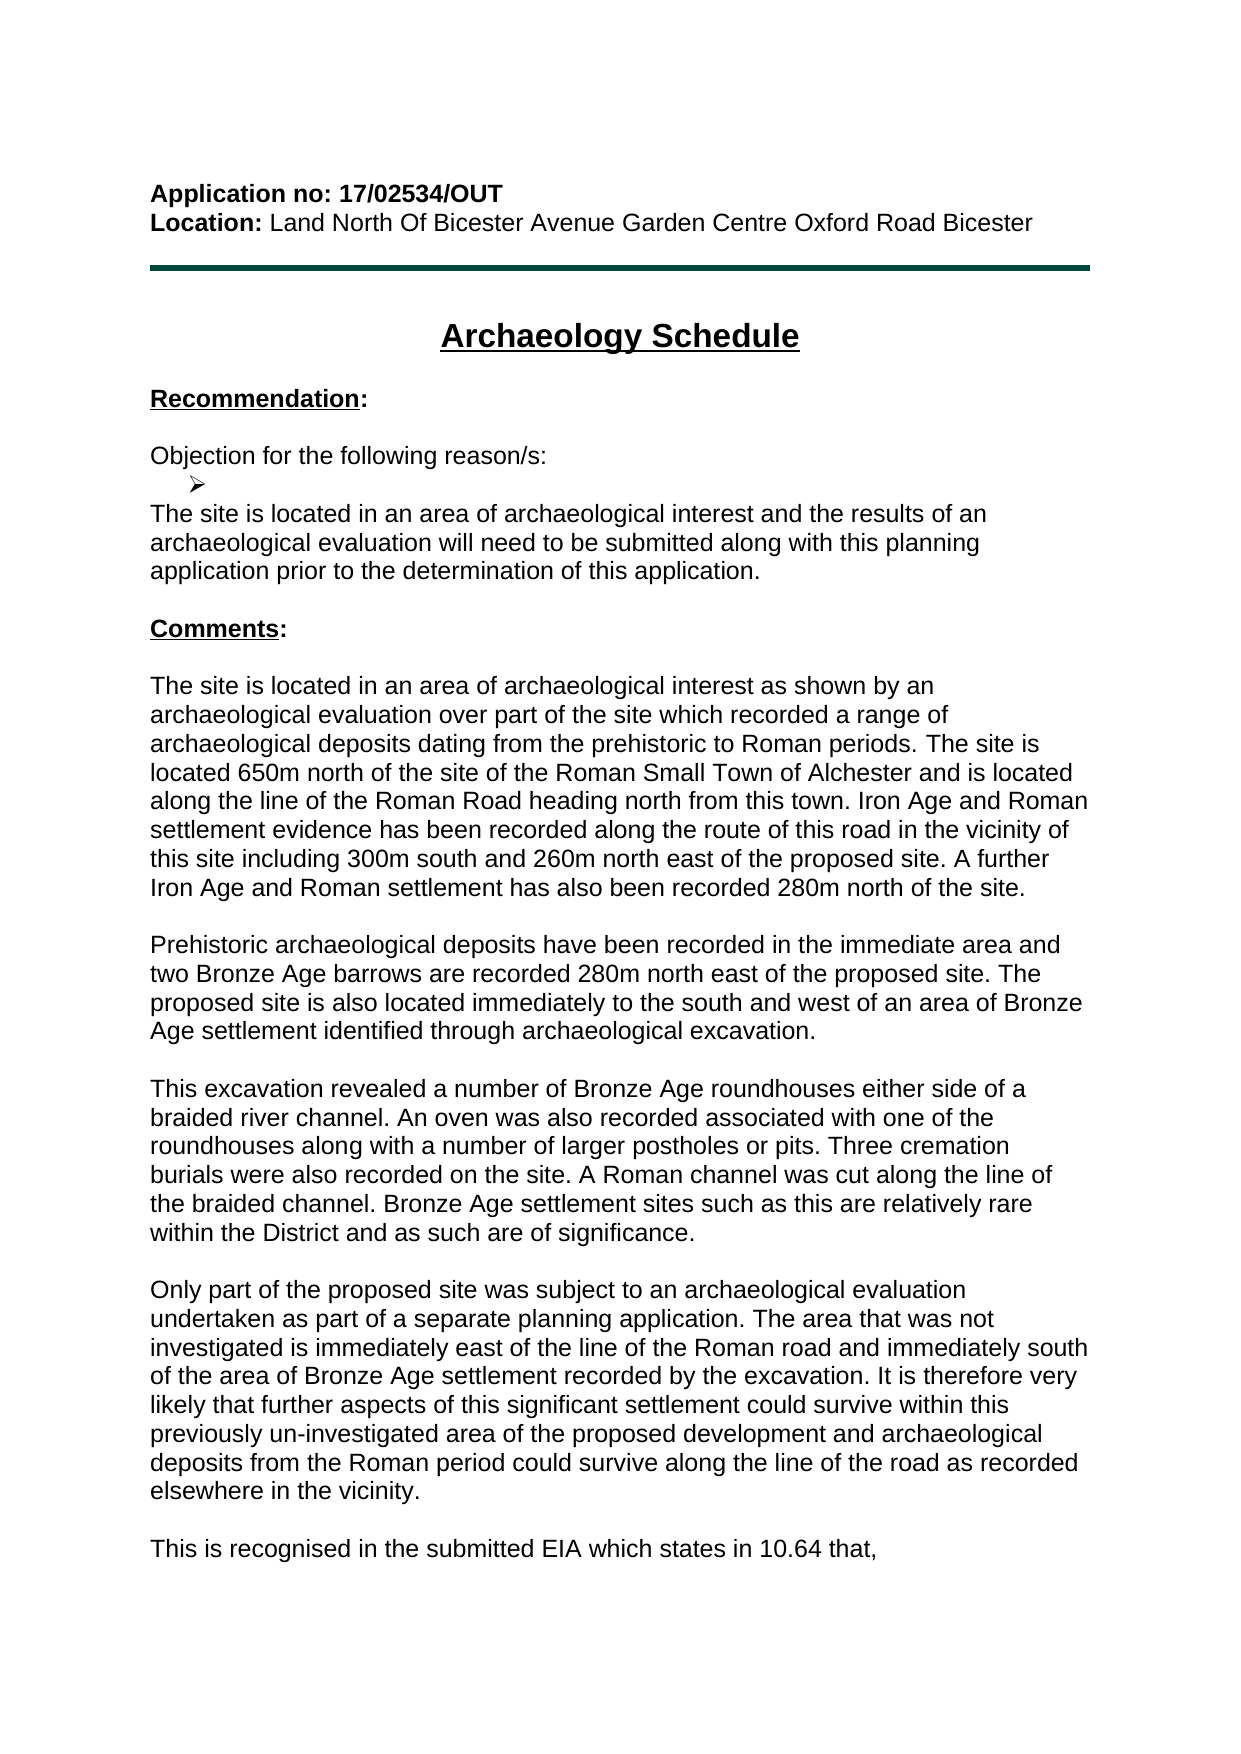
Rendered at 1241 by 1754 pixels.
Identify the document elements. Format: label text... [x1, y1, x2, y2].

text This is recognised in the submitted EIA which states in 10.64 that, [150, 1534, 1090, 1562]
text Objection for the following reason/s: [150, 441, 1090, 470]
text Only part of the proposed site was subject to an archaeological evaluation undertaken as part of a separate planning application. The area that was not investigated is immediately east of the line of the Roman road and immediately south of the area of Bronze Age settlement recorded by the excavation. It is therefore very likely that further aspects of this significant settlement could survive within this previously un-investigated area of the proposed development and archaeological deposits from the Roman period could survive along the line of the road as recorded elsewhere in the vicinity. [150, 1275, 1090, 1505]
text This excavation revealed a number of Bronze Age roundhouses either side of a braided river channel. An oven was also recorded associated with one of the roundhouses along with a number of larger postholes or pits. Three cremation burials were also recorded on the site. A Roman channel was cut along the line of the braided channel. Bronze Age settlement sites such as this are relatively rare within the District and as such are of significance. [150, 1074, 1090, 1246]
text The site is located in an area of archaeological interest as shown by an archaeological evaluation over part of the site which recorded a range of archaeological deposits dating from the prehistoric to Roman periods. The site is located 650m north of the site of the Roman Small Town of Alchester and is located along the line of the Roman Road heading north from this town. Iron Age and Roman settlement evidence has been recorded along the route of this road in the vicinity of this site including 300m south and 260m north east of the proposed site. A further Iron Age and Roman settlement has also been recorded 280m north of the site. [150, 671, 1090, 901]
text Comments: [150, 614, 1090, 642]
text The site is located in an area of archaeological interest and the results of an archaeological evaluation will need to be submitted along with this planning application prior to the determination of this application. [150, 499, 1090, 585]
text Recommendation: [150, 384, 1090, 412]
text Location: Land North Of Bicester Avenue Garden Centre Oxford Road Bicester [150, 207, 1090, 236]
text Application no: 17/02534/OUT [150, 179, 1090, 207]
text Prehistoric archaeological deposits have been recorded in the immediate area and two Bronze Age barrows are recorded 280m north east of the proposed site. The proposed site is also located immediately to the south and west of an area of Bronze Age settlement identified through archaeological excavation. [150, 930, 1090, 1045]
